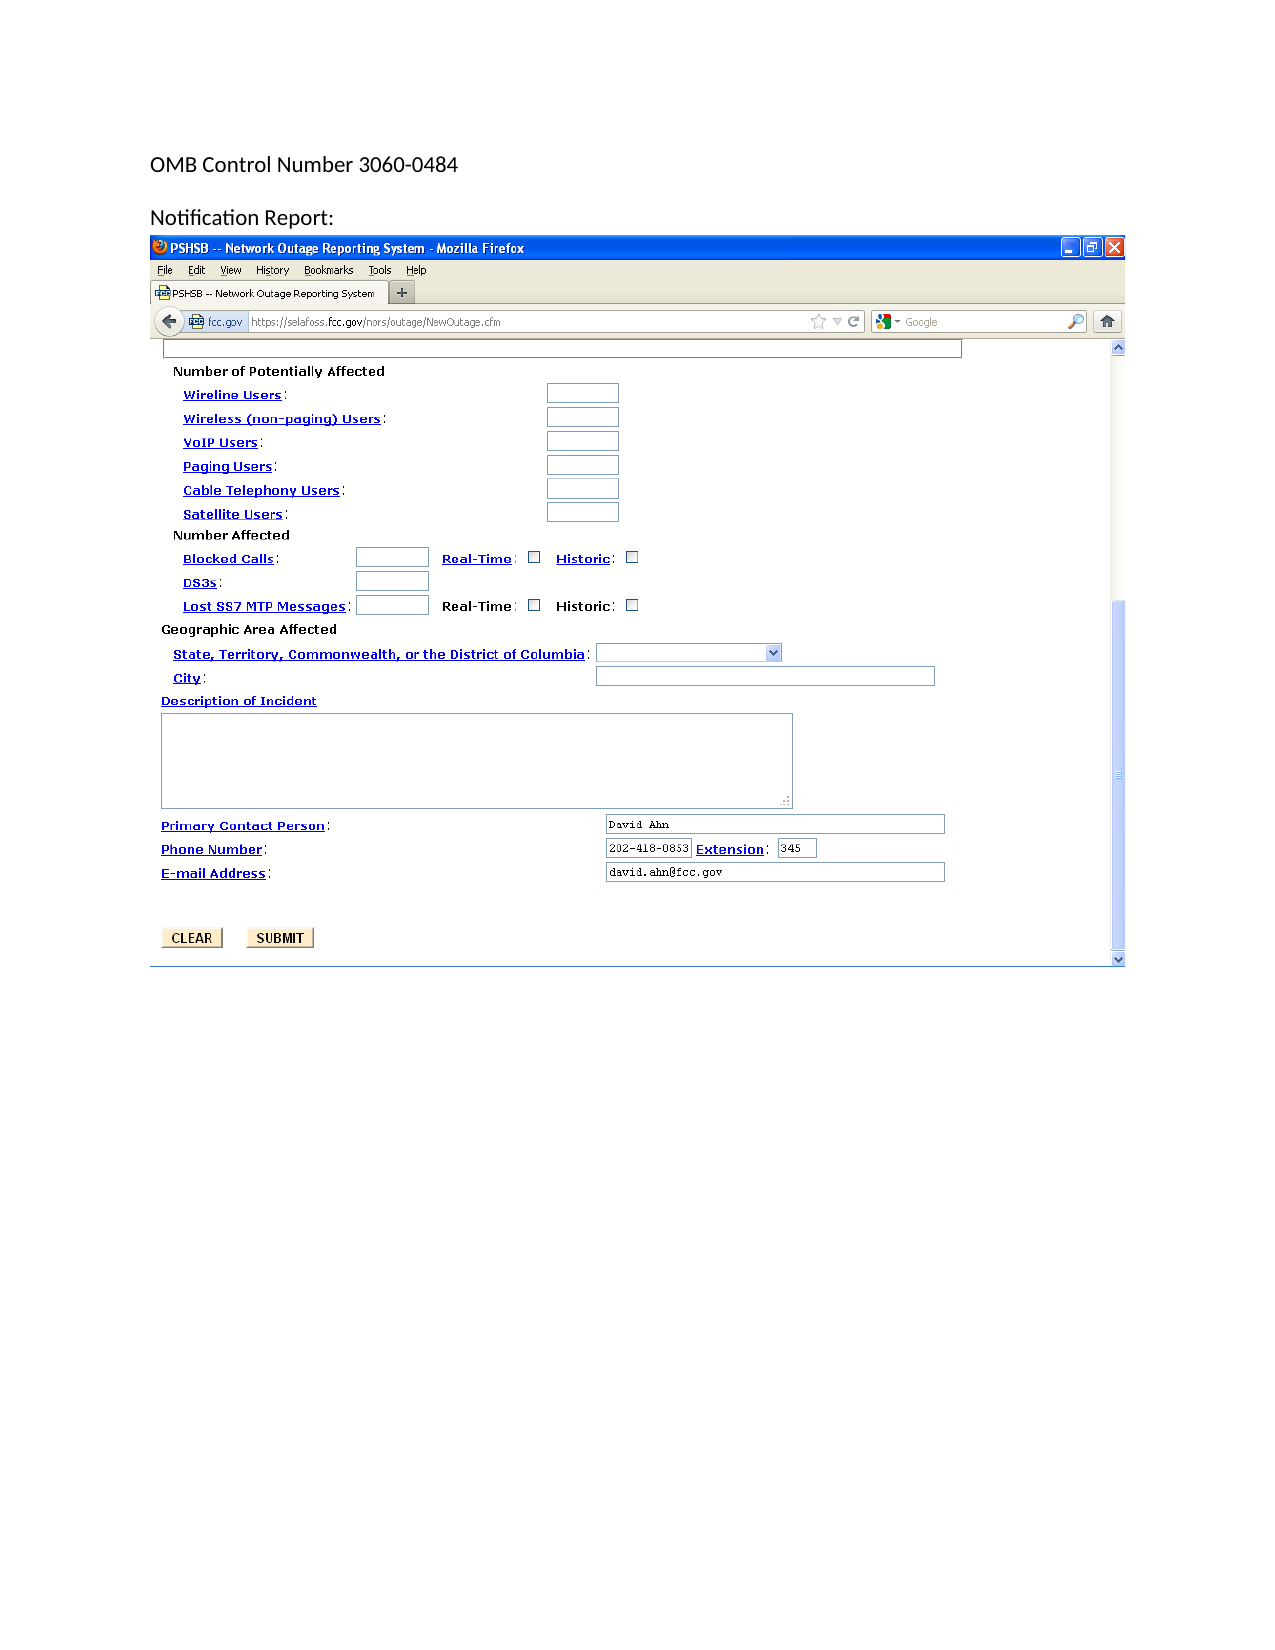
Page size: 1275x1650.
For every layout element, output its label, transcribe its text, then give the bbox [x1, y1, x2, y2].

text OMB Control Number 3060-0484 [150, 150, 1125, 178]
text Notification Report: [150, 203, 1125, 235]
picture [150, 235, 1125, 967]
